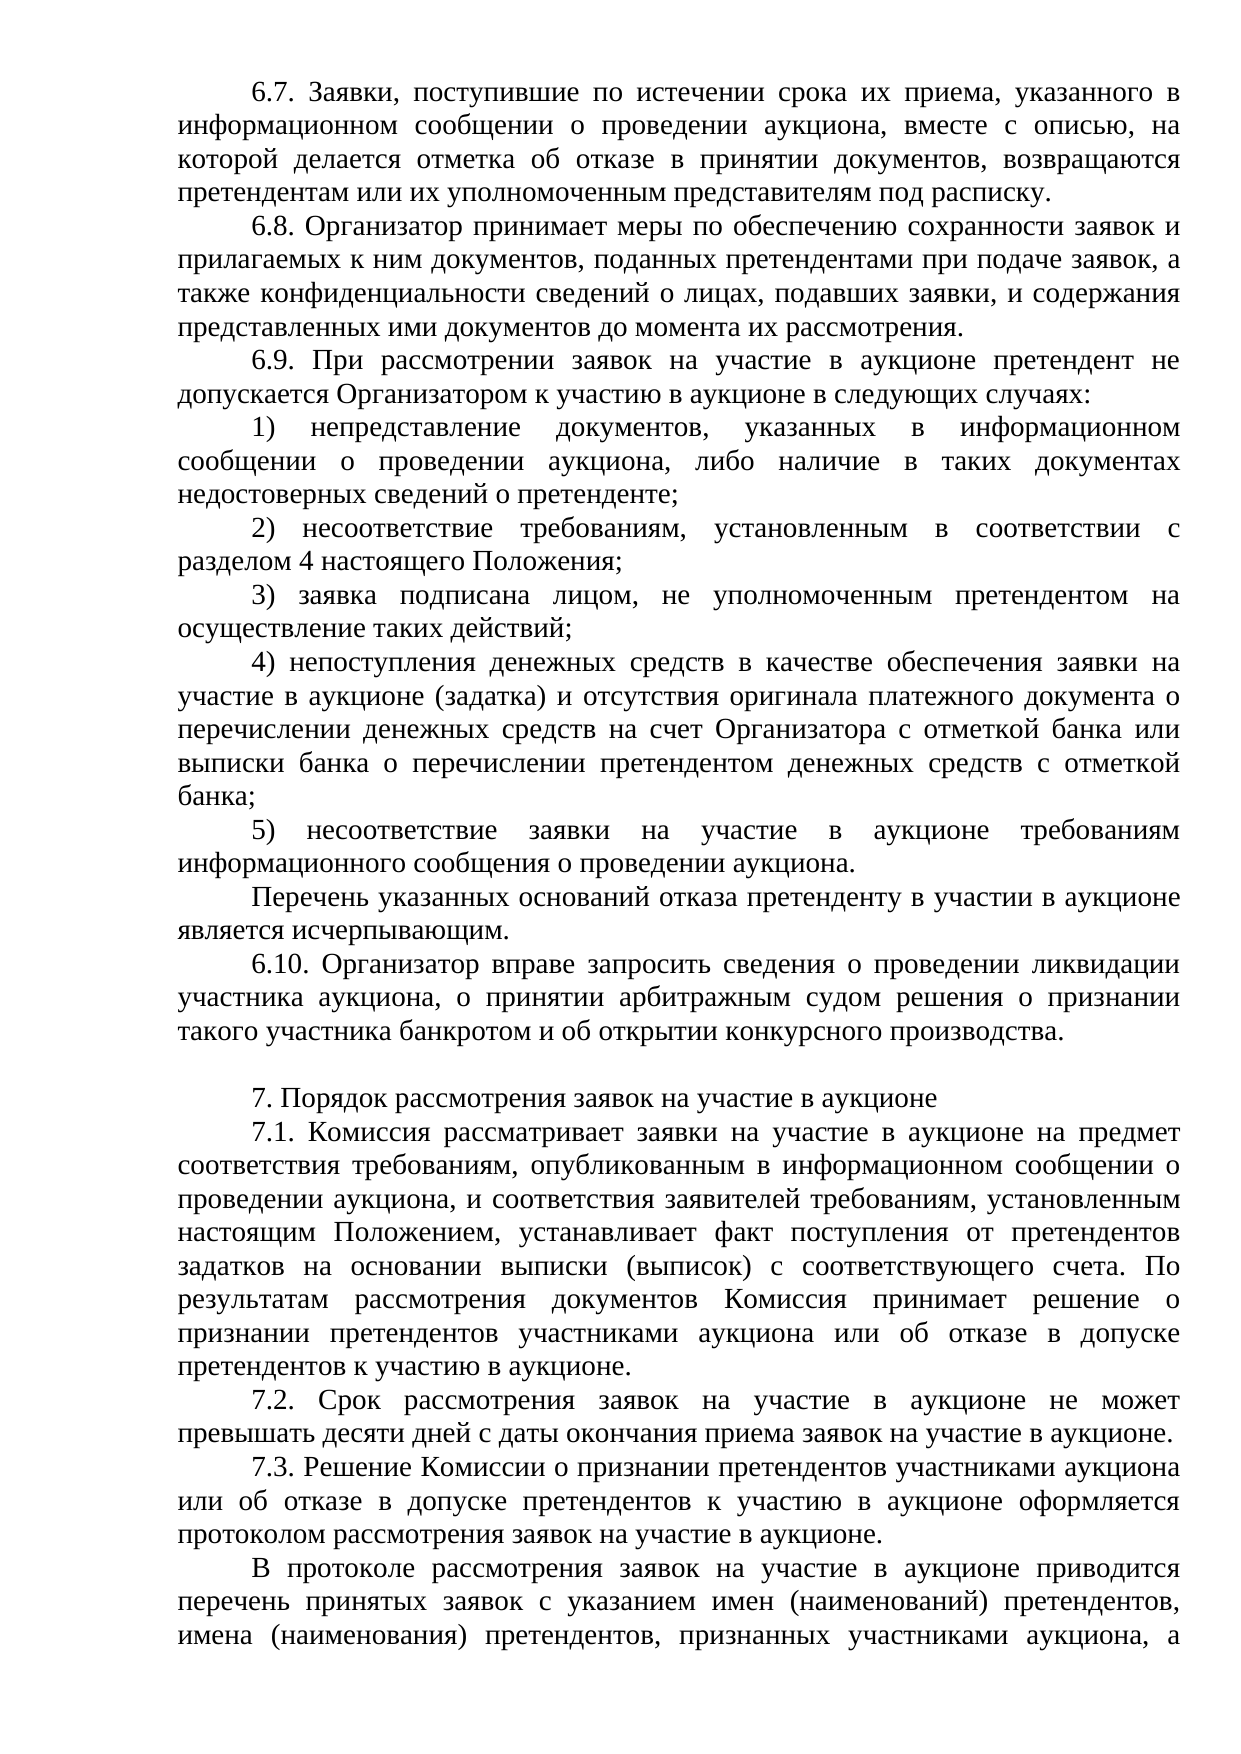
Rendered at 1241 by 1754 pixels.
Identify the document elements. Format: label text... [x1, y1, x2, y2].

text 7. Порядок рассмотрения заявок на участие в аукционе [177, 1080, 1181, 1114]
text 6.10. Организатор вправе запросить сведения о проведении ликвидации участника аукциона, о принятии арбитражным судом решения о признании такого участника банкротом и об открытии конкурсного производства. [177, 946, 1181, 1047]
text 5) несоответствие заявки на участие в аукционе требованиям информационного сообщения о проведении аукциона. [177, 812, 1181, 879]
text Перечень указанных оснований отказа претенденту в участии в аукционе является исчерпывающим. [177, 879, 1181, 946]
text 6.7. Заявки, поступившие по истечении срока их приема, указанного в информационном сообщении о проведении аукциона, вместе с описью, на которой делается отметка об отказе в принятии документов, возвращаются претендентам или их уполномоченным представителям под расписку. [177, 74, 1181, 208]
text 7.1. Комиссия рассматривает заявки на участие в аукционе на предмет соответствия требованиям, опубликованным в информационном сообщении о проведении аукциона, и соответствия заявителей требованиям, установленным настоящим Положением, устанавливает факт поступления от претендентов задатков на основании выписки (выписок) с соответствующего счета. По результатам рассмотрения документов Комиссия принимает решение о признании претендентов участниками аукциона или об отказе в допуске претендентов к участию в аукционе. [177, 1114, 1181, 1382]
text 3) заявка подписана лицом, не уполномоченным претендентом на осуществление таких действий; [177, 577, 1181, 644]
text 7.3. Решение Комиссии о признании претендентов участниками аукциона или об отказе в допуске претендентов к участию в аукционе оформляется протоколом рассмотрения заявок на участие в аукционе. [177, 1449, 1181, 1550]
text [177, 1550, 1181, 1650]
text 6.8. Организатор принимает меры по обеспечению сохранности заявок и прилагаемых к ним документов, поданных претендентами при подаче заявок, а также конфиденциальности сведений о лицах, подавших заявки, и содержания представленных ими документов до момента их рассмотрения. [177, 208, 1181, 342]
text 7.2. Срок рассмотрения заявок на участие в аукционе не может превышать десяти дней с даты окончания приема заявок на участие в аукционе. [177, 1382, 1181, 1449]
text 1) непредставление документов, указанных в информационном сообщении о проведении аукциона, либо наличие в таких документах недостоверных сведений о претенденте; [177, 409, 1181, 510]
text 6.9. При рассмотрении заявок на участие в аукционе претендент не допускается Организатором к участию в аукционе в следующих случаях: [177, 342, 1181, 409]
text 4) непоступления денежных средств в качестве обеспечения заявки на участие в аукционе (задатка) и отсутствия оригинала платежного документа о перечислении денежных средств на счет Организатора с отметкой банка или выписки банка о перечислении претендентом денежных средств с отметкой банка; [177, 644, 1181, 812]
text 2) несоответствие требованиям, установленным в соответствии с разделом 4 настоящего Положения; [177, 510, 1181, 577]
